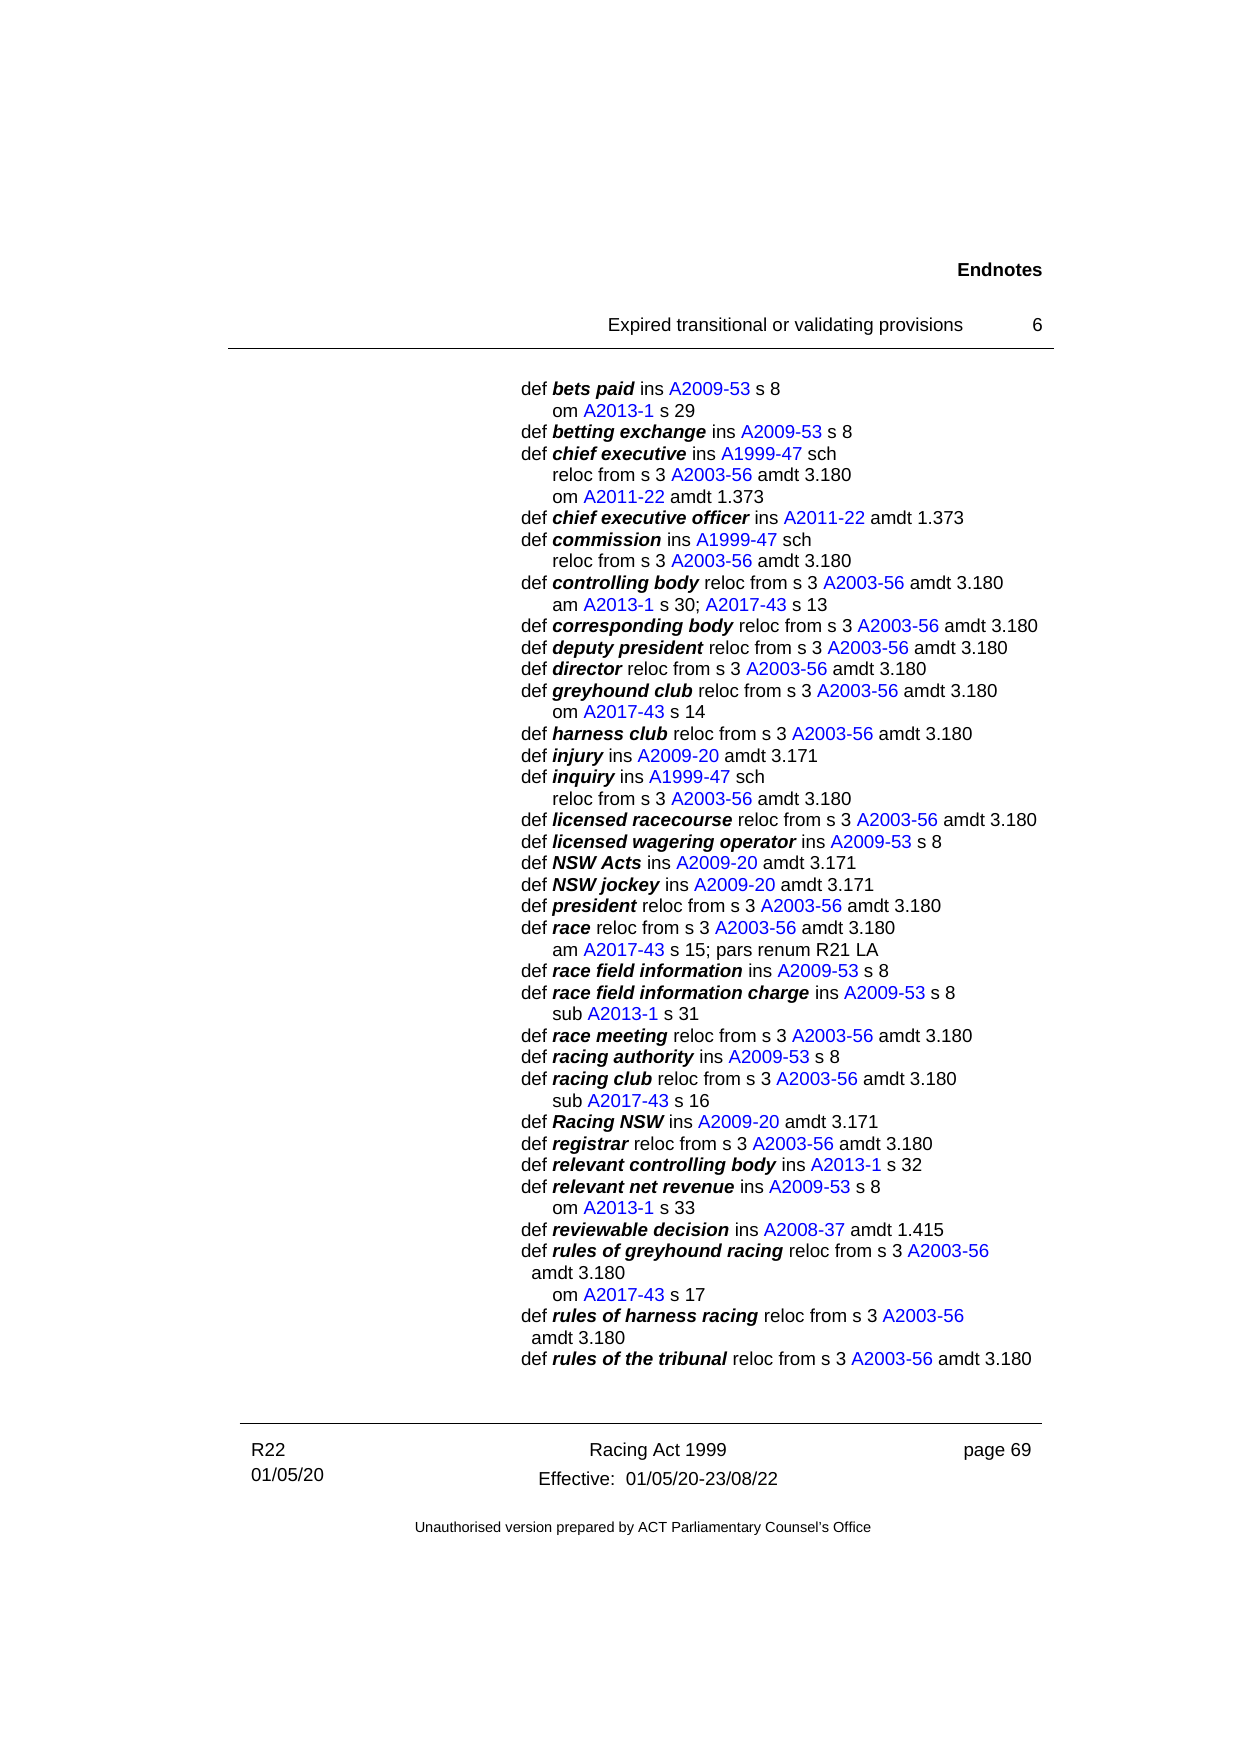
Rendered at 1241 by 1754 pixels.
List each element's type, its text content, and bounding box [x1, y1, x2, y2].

text def rules of the tribunal reloc from s 3 A2003-56 amdt 3.180 [354, 1348, 1042, 1370]
text def rules of harness racing reloc from s 3 A2003-56 amdt 3.180 [354, 1305, 1042, 1348]
text def harness club reloc from s 3 A2003-56 amdt 3.180 [354, 723, 1042, 744]
text def bets paid ins A2009-53 s 8 [354, 378, 1042, 399]
text def relevant net revenue ins A2009-53 s 8 [354, 1176, 1042, 1197]
text def race field information ins A2009-53 s 8 [354, 960, 1042, 982]
text sub A2013-1 s 31 [354, 1003, 1042, 1025]
text def race field information charge ins A2009-53 s 8 [354, 982, 1042, 1003]
text def chief executive ins A1999-47 sch [354, 442, 1042, 464]
text def reviewable decision ins A2008-37 amdt 1.415 [354, 1219, 1042, 1240]
text def greyhound club reloc from s 3 A2003-56 amdt 3.180 [354, 680, 1042, 701]
text def racing authority ins A2009-53 s 8 [354, 1046, 1042, 1068]
text om A2013-1 s 33 [354, 1197, 1042, 1219]
text om A2013-1 s 29 [354, 399, 1042, 421]
text reloc from s 3 A2003-56 amdt 3.180 [354, 464, 1042, 486]
text def licensed racecourse reloc from s 3 A2003-56 amdt 3.180 [354, 809, 1042, 831]
text def chief executive officer ins A2011-22 amdt 1.373 [354, 507, 1042, 529]
text def race meeting reloc from s 3 A2003-56 amdt 3.180 [354, 1025, 1042, 1046]
text def director reloc from s 3 A2003-56 amdt 3.180 [354, 658, 1042, 680]
text om A2011-22 amdt 1.373 [354, 486, 1042, 507]
text def injury ins A2009-20 amdt 3.171 [354, 744, 1042, 766]
text def corresponding body reloc from s 3 A2003-56 amdt 3.180 [354, 615, 1042, 637]
text reloc from s 3 A2003-56 amdt 3.180 [354, 787, 1042, 809]
text def Racing NSW ins A2009-20 amdt 3.171 [354, 1111, 1042, 1132]
text def racing club reloc from s 3 A2003-56 amdt 3.180 [354, 1068, 1042, 1089]
text def race reloc from s 3 A2003-56 amdt 3.180 [354, 917, 1042, 938]
text am A2017-43 s 15; pars renum R21 LA [354, 938, 1042, 960]
text am A2013-1 s 30; A2017-43 s 13 [354, 593, 1042, 615]
text def deputy president reloc from s 3 A2003-56 amdt 3.180 [354, 637, 1042, 658]
text def commission ins A1999-47 sch [354, 529, 1042, 550]
text def inquiry ins A1999-47 sch [354, 766, 1042, 787]
text def NSW jockey ins A2009-20 amdt 3.171 [354, 874, 1042, 895]
text reloc from s 3 A2003-56 amdt 3.180 [354, 550, 1042, 572]
text om A2017-43 s 14 [354, 701, 1042, 723]
text def NSW Acts ins A2009-20 amdt 3.171 [354, 852, 1042, 874]
text def controlling body reloc from s 3 A2003-56 amdt 3.180 [354, 572, 1042, 593]
text om A2017-43 s 17 [354, 1283, 1042, 1305]
text def registrar reloc from s 3 A2003-56 amdt 3.180 [354, 1132, 1042, 1154]
text def president reloc from s 3 A2003-56 amdt 3.180 [354, 895, 1042, 917]
text sub A2017-43 s 16 [354, 1089, 1042, 1111]
text def relevant controlling body ins A2013-1 s 32 [354, 1154, 1042, 1176]
text def rules of greyhound racing reloc from s 3 A2003-56 amdt 3.180 [354, 1240, 1042, 1283]
text def licensed wagering operator ins A2009-53 s 8 [354, 831, 1042, 852]
text def betting exchange ins A2009-53 s 8 [354, 421, 1042, 442]
